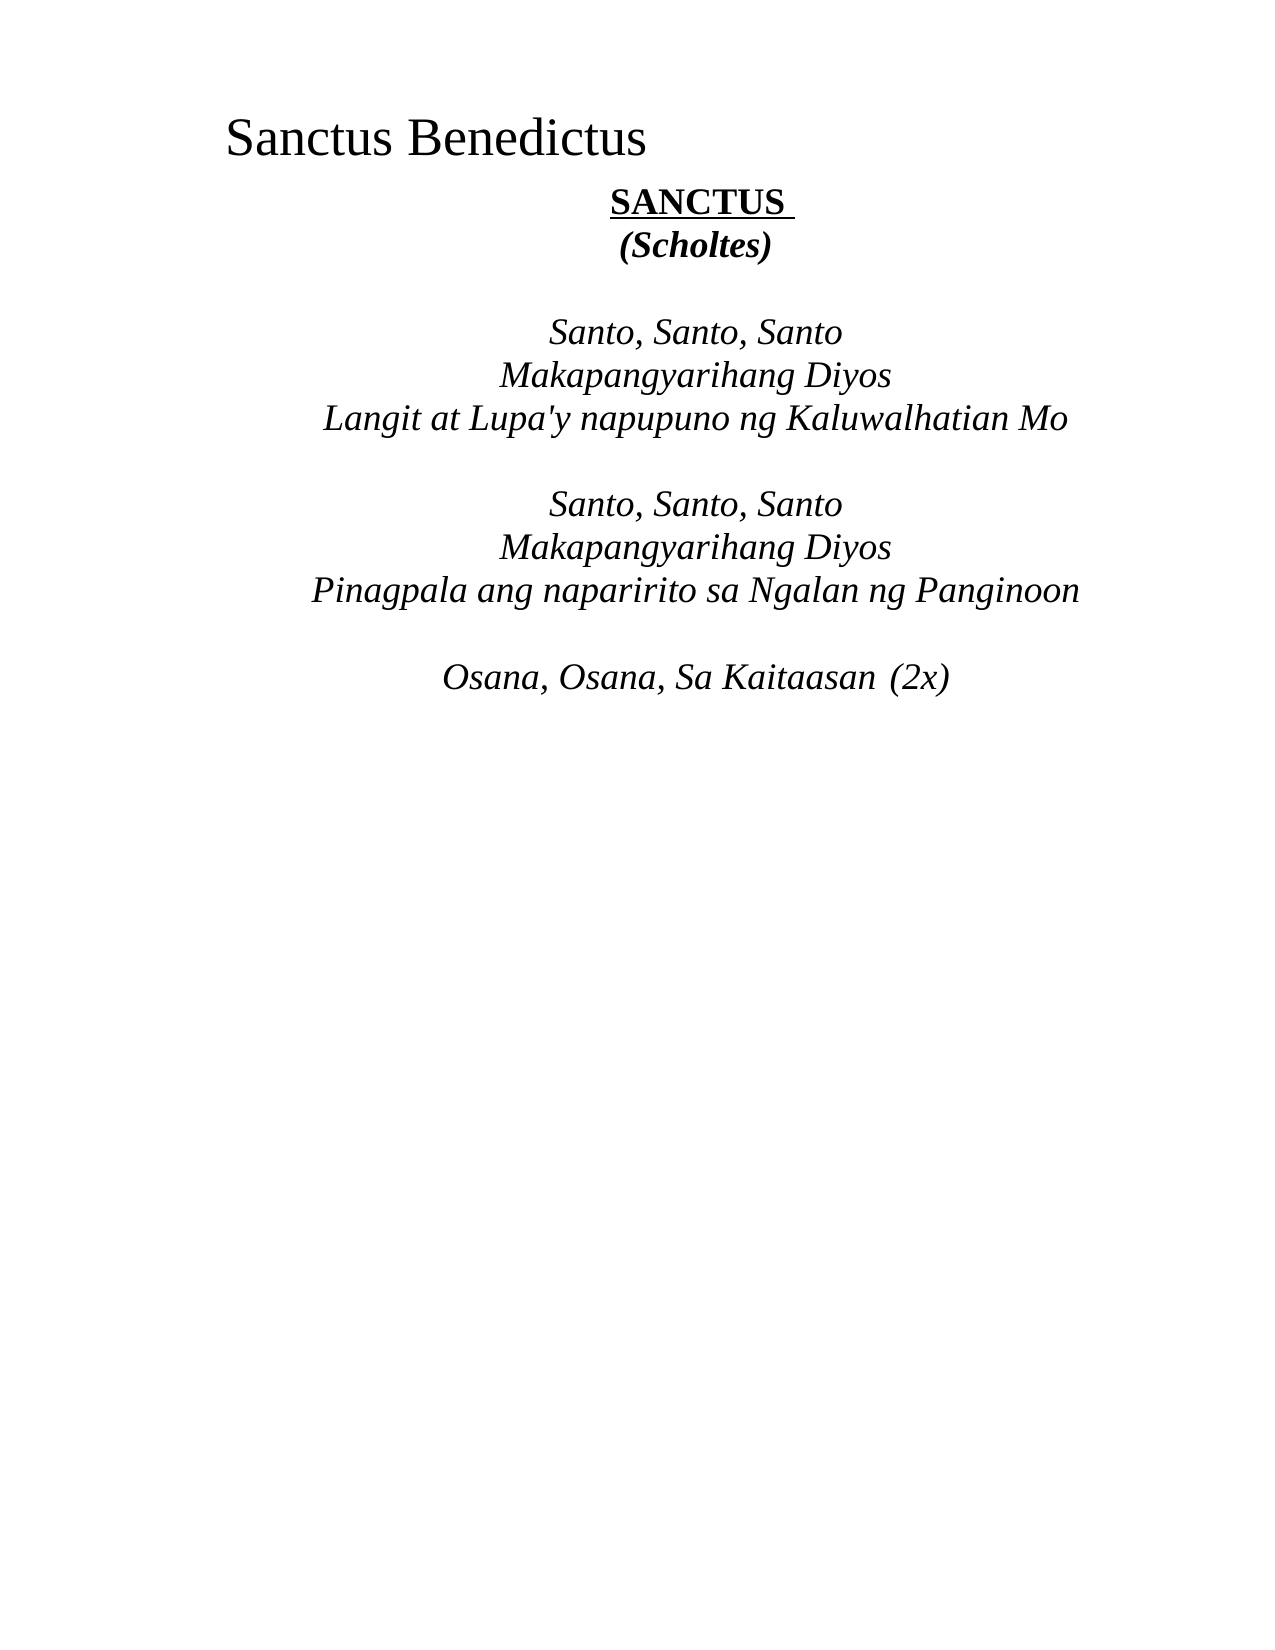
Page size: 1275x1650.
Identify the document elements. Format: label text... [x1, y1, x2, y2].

text Langit at Lupa'y napupuno ng Kaluwalhatian Mo [225, 395, 1170, 438]
text Santo, Santo, Santo [225, 309, 1170, 352]
text Makapangyarihang Diyos [225, 352, 1170, 395]
text SANCTUS [225, 180, 1170, 223]
text Makapangyarihang Diyos [225, 525, 1170, 568]
text Osana, Osana, Sa Kaitaasan (2x) [225, 654, 1170, 697]
text (Scholtes) [225, 223, 1170, 266]
text Sanctus Benedictus [225, 105, 1170, 167]
text Pinagpala ang naparirito sa Ngalan ng Panginoon [225, 568, 1170, 611]
text Santo, Santo, Santo [225, 482, 1170, 525]
